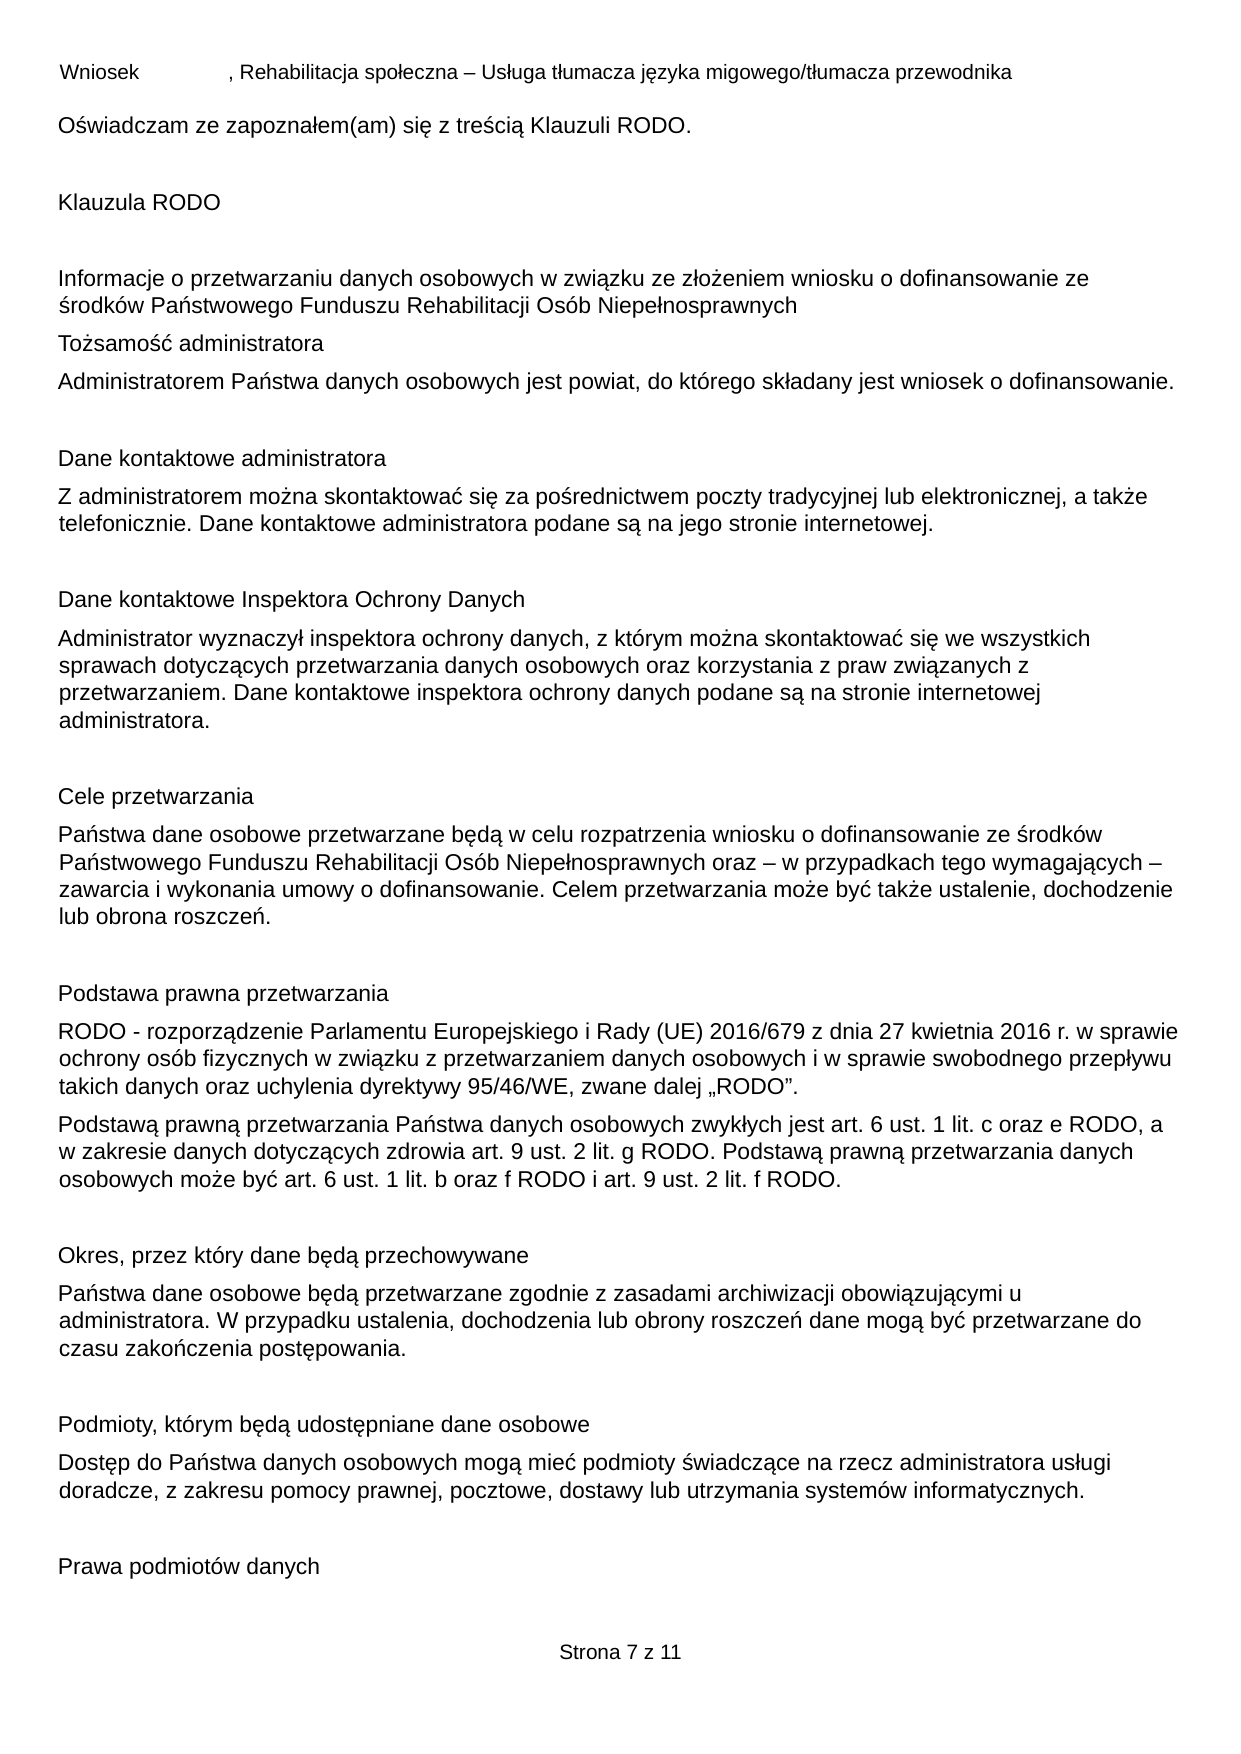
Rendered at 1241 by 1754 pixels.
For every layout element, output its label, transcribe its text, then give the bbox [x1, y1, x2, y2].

text Cele przetwarzania [58, 783, 1179, 809]
text Tożsamość administratora [58, 330, 1179, 357]
text Podstawa prawna przetwarzania [58, 980, 1179, 1006]
text Informacje o przetwarzaniu danych osobowych w związku ze złożeniem wniosku o dofinansowanie ze środków Państwowego Funduszu Rehabilitacji Osób Niepełnosprawnych [58, 265, 1179, 318]
text Administratorem Państwa danych osobowych jest powiat, do którego składany jest wniosek o dofinansowanie. [58, 368, 1179, 395]
text RODO - rozporządzenie Parlamentu Europejskiego i Rady (UE) 2016/679 z dnia 27 kwietnia 2016 r. w sprawie ochrony osób fizycznych w związku z przetwarzaniem danych osobowych i w sprawie swobodnego przepływu takich danych oraz uchylenia dyrektywy 95/46/WE, zwane dalej „RODO”. [58, 1018, 1179, 1099]
text Dane kontaktowe administratora [58, 444, 1179, 471]
text Administrator wyznaczył inspektora ochrony danych, z którym można skontaktować się we wszystkich sprawach dotyczących przetwarzania danych osobowych oraz korzystania z praw związanych z przetwarzaniem. Dane kontaktowe inspektora ochrony danych podane są na stronie internetowej administratora. [58, 624, 1179, 733]
text Dane kontaktowe Inspektora Ochrony Danych [58, 586, 1179, 613]
text Okres, przez który dane będą przechowywane [58, 1242, 1179, 1268]
text Podmioty, którym będą udostępniane dane osobowe [58, 1411, 1179, 1437]
text Klauzula RODO [58, 188, 1179, 215]
text Prawa podmiotów danych [58, 1553, 1179, 1579]
text Oświadczam ze zapoznałem(am) się z treścią Klauzuli RODO. [58, 112, 1179, 139]
text Dostęp do Państwa danych osobowych mogą mieć podmioty świadczące na rzecz administratora usługi doradcze, z zakresu pomocy prawnej, pocztowe, dostawy lub utrzymania systemów informatycznych. [58, 1449, 1179, 1503]
text Państwa dane osobowe będą przetwarzane zgodnie z zasadami archiwizacji obowiązującymi u administratora. W przypadku ustalenia, dochodzenia lub obrony roszczeń dane mogą być przetwarzane do czasu zakończenia postępowania. [58, 1280, 1179, 1361]
text Państwa dane osobowe przetwarzane będą w celu rozpatrzenia wniosku o dofinansowanie ze środków Państwowego Funduszu Rehabilitacji Osób Niepełnosprawnych oraz – w przypadkach tego wymagających – zawarcia i wykonania umowy o dofinansowanie. Celem przetwarzania może być także ustalenie, dochodzenie lub obrona roszczeń. [58, 821, 1179, 930]
text Z administratorem można skontaktować się za pośrednictwem poczty tradycyjnej lub elektronicznej, a także telefonicznie. Dane kontaktowe administratora podane są na jego stronie internetowej. [58, 483, 1179, 536]
text Podstawą prawną przetwarzania Państwa danych osobowych zwykłych jest art. 6 ust. 1 lit. c oraz e RODO, a w zakresie danych dotyczących zdrowia art. 9 ust. 2 lit. g RODO. Podstawą prawną przetwarzania danych osobowych może być art. 6 ust. 1 lit. b oraz f RODO i art. 9 ust. 2 lit. f RODO. [58, 1111, 1164, 1192]
